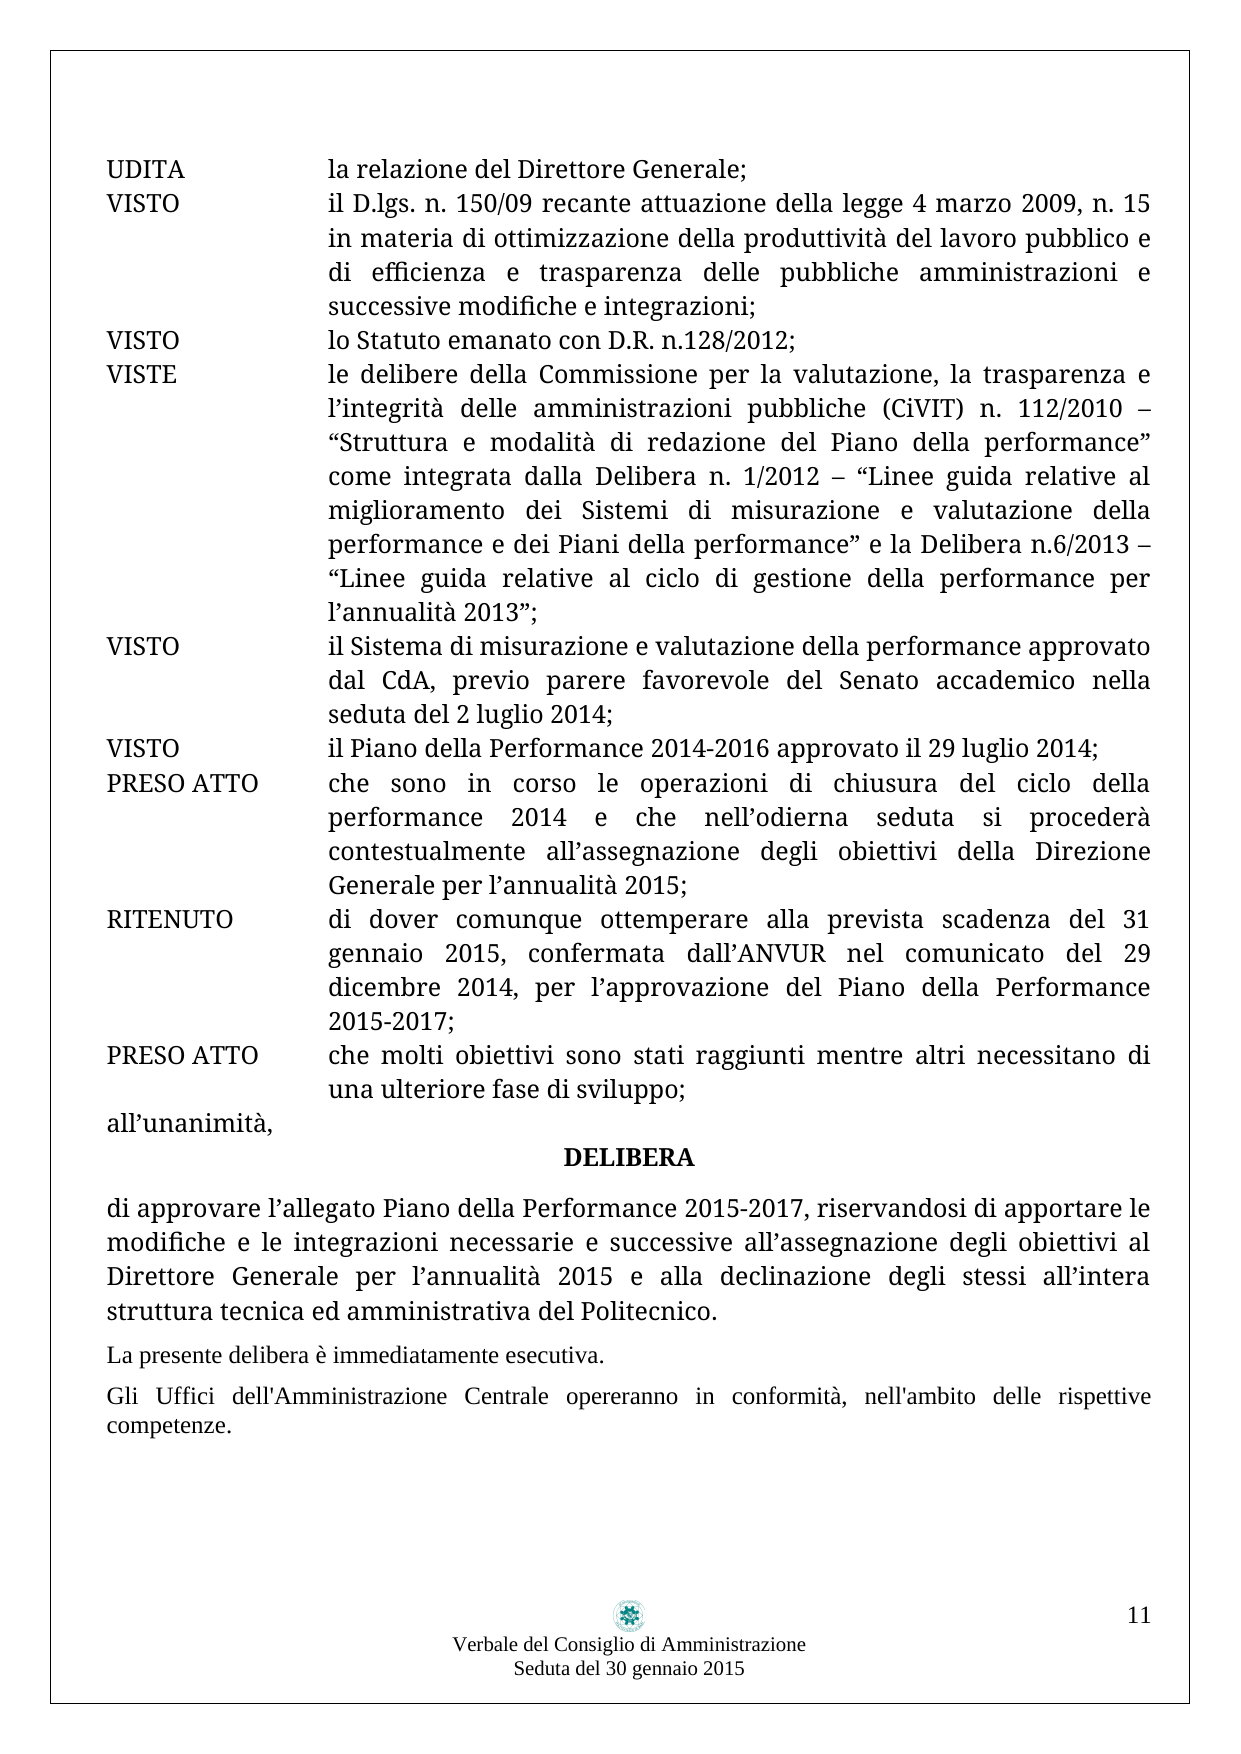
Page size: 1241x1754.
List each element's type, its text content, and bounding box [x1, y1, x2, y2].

picture [613, 1600, 646, 1632]
text VISTE le delibere della Commissione per la valutazione, la trasparenza e l’integrità delle amministrazioni pubbliche (CiVIT) n. 112/2010 – “Struttura e modalità di redazione del Piano della performance” come integrata dalla Delibera n. 1/2012 – “Linee guida relative al miglioramento dei Sistemi di misurazione e valutazione della performance e dei Piani della performance” e la Delibera n.6/2013 – “Linee guida relative al ciclo di gestione della performance per l’annualità 2013”; [106, 356, 1152, 629]
text PRESO ATTO che sono in corso le operazioni di chiusura del ciclo della performance 2014 e che nell’odierna seduta si procederà contestualmente all’assegnazione degli obiettivi della Direzione Generale per l’annualità 2015; [106, 765, 1152, 901]
text VISTO il D.lgs. n. 150/09 recante attuazione della legge 4 marzo 2009, n. 15 in materia di ottimizzazione della produttività del lavoro pubblico e di efficienza e trasparenza delle pubbliche amministrazioni e successive modifiche e integrazioni; [106, 186, 1152, 322]
text La presente delibera è immediatamente esecutiva. [106, 1340, 1152, 1368]
text DELIBERA [106, 1140, 1152, 1174]
text RITENUTO di dover comunque ottemperare alla prevista scadenza del 31 gennaio 2015, confermata dall’ANVUR nel comunicato del 29 dicembre 2014, per l’approvazione del Piano della Performance 2015-2017; [106, 901, 1152, 1038]
text VISTO il Piano della Performance 2014-2016 approvato il 29 luglio 2014; [106, 731, 1152, 765]
text PRESO ATTO che molti obiettivi sono stati raggiunti mentre altri necessitano di una ulteriore fase di sviluppo; [106, 1038, 1152, 1106]
text VISTO il Sistema di misurazione e valutazione della performance approvato dal CdA, previo parere favorevole del Senato accademico nella seduta del 2 luglio 2014; [106, 629, 1152, 731]
text Gli Uffici dell'Amministrazione Centrale opereranno in conformità, nell'ambito delle rispettive competenze. [106, 1381, 1152, 1438]
text all’unanimità, [106, 1106, 1152, 1140]
text UDITA la relazione del Direttore Generale; [106, 152, 1152, 186]
text di approvare l’allegato Piano della Performance 2015-2017, riservandosi di apportare le modifiche e le integrazioni necessarie e successive all’assegnazione degli obiettivi al Direttore Generale per l’annualità 2015 e alla declinazione degli stessi all’intera struttura tecnica ed amministrativa del Politecnico. [106, 1191, 1152, 1327]
text VISTO lo Statuto emanato con D.R. n.128/2012; [106, 322, 1152, 356]
